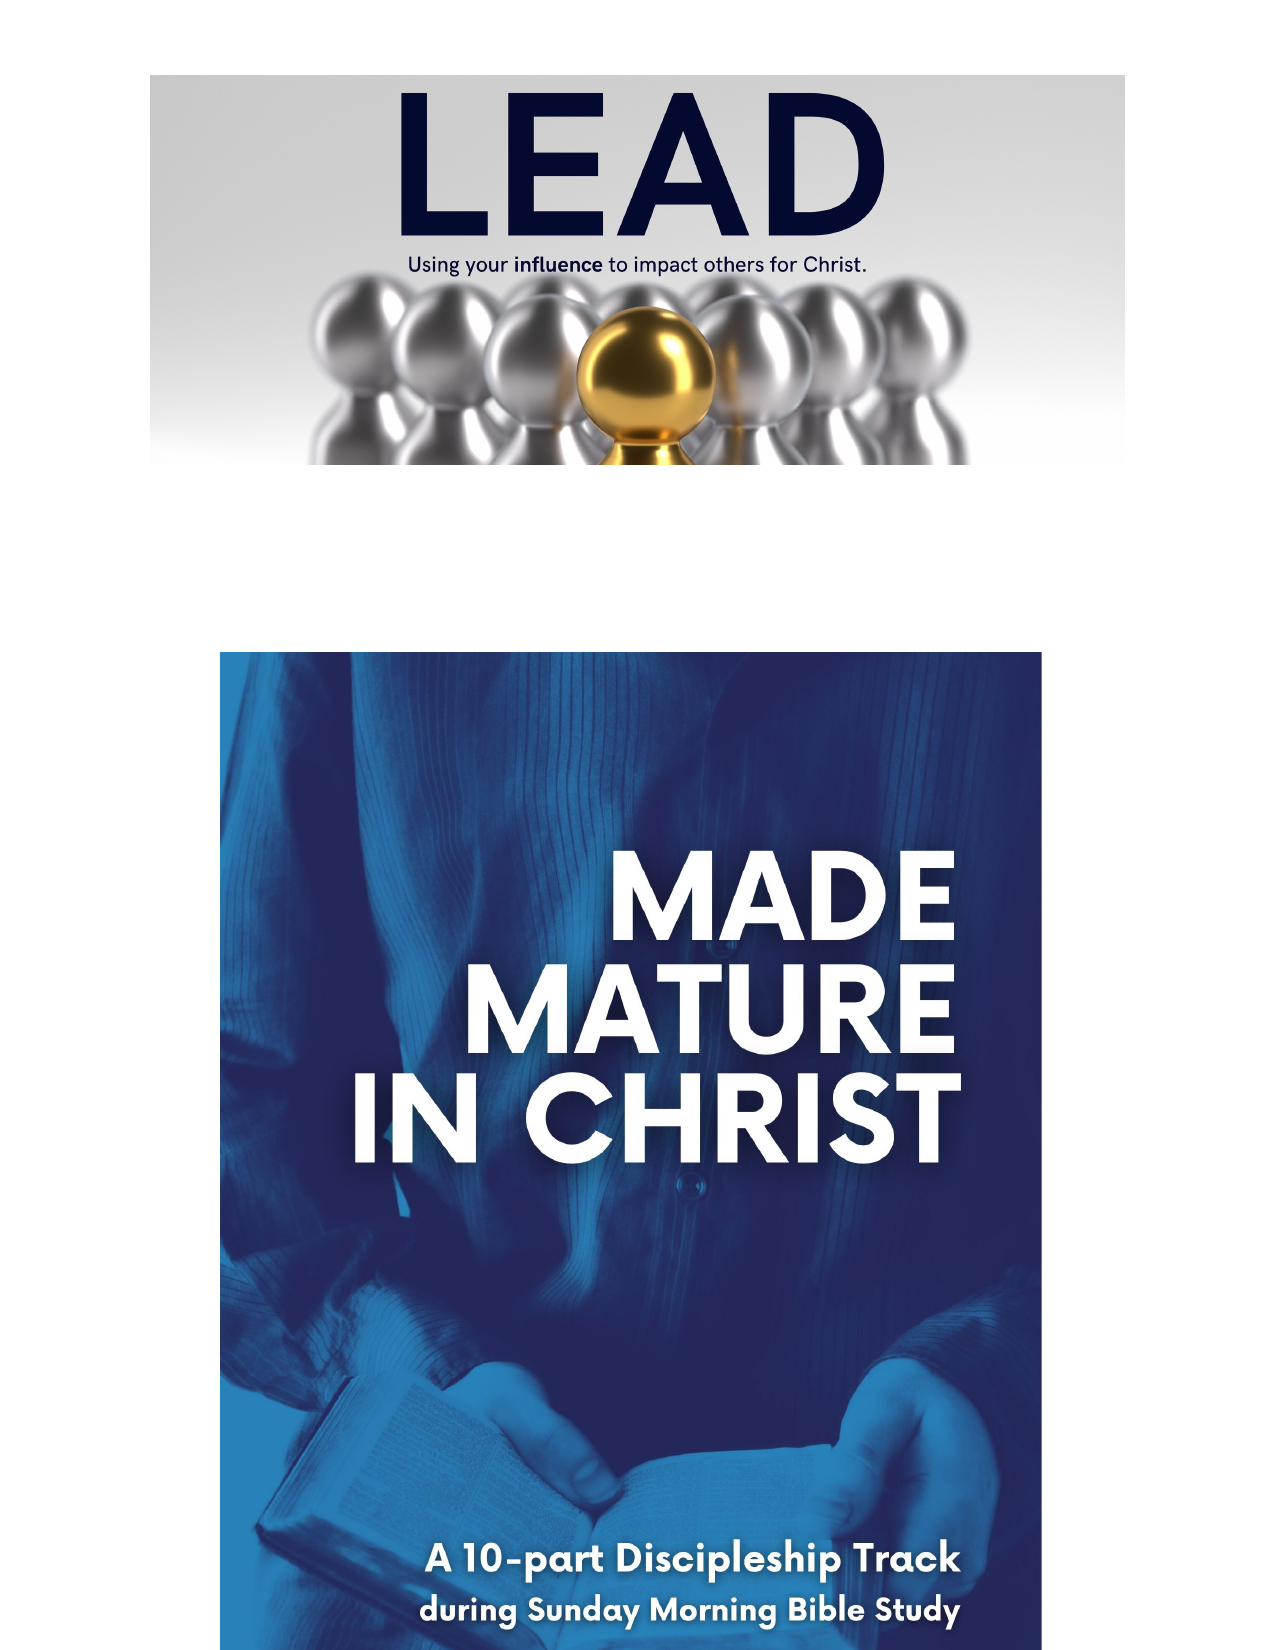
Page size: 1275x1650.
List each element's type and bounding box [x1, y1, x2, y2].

picture [220, 652, 1042, 1650]
picture [150, 75, 1125, 465]
